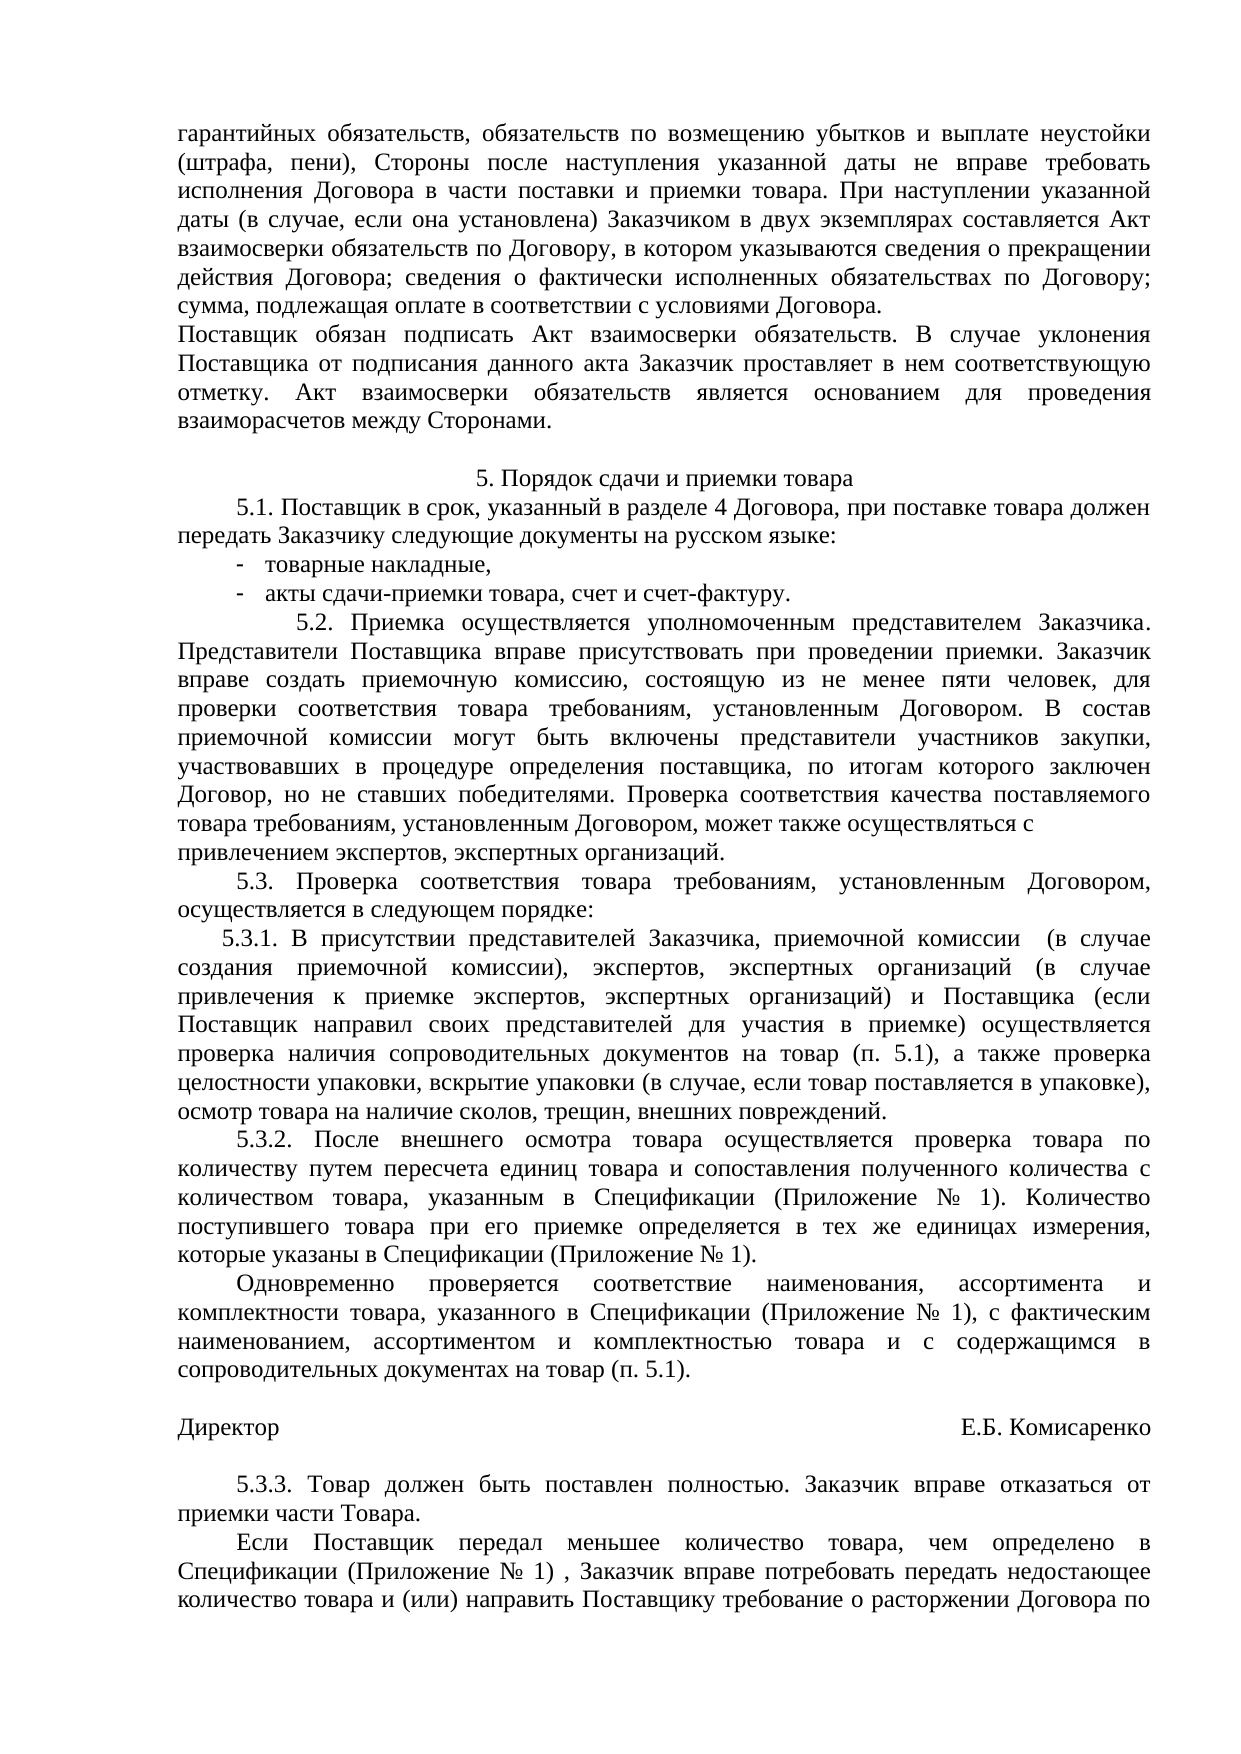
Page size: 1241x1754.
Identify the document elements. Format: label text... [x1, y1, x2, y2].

text 5.3.2. После внешнего осмотра товара осуществляется проверка товара по количеству путем пересчета единиц товара и сопоставления полученного количества с количеством товара, указанным в Спецификации (Приложение № 1). Количество поступившего товара при его приемке определяется в тех же единицах измерения, которые указаны в Спецификации (Приложение № 1). [177, 1124, 1152, 1268]
list товарные накладные, [177, 549, 1152, 578]
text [177, 118, 1152, 319]
text 5.3. Проверка соответствия товара требованиям, установленным Договором, осуществляется в следующем порядке: [177, 866, 1152, 923]
text 5.2. Приемка осуществляется уполномоченным представителем Заказчика. Представители Поставщика вправе присутствовать при проведении приемки. Заказчик вправе создать приемочную комиссию, состоящую из не менее пяти человек, для проверки соответствия товара требованиям, установленным Договором. В состав приемочной комиссии могут быть включены представители участников закупки, участвовавших в процедуре определения поставщика, по итогам которого заключен Договор, но не ставших победителями. Проверка соответствия качества поставляемого товара требованиям, установленным Договором, может также осуществляться с [177, 607, 1152, 837]
list акты сдачи-приемки товара, счет и счет-фактуру. [177, 578, 1152, 607]
text Поставщик обязан подписать Акт взаимосверки обязательств. В случае уклонения Поставщика от подписания данного акта Заказчик проставляет в нем соответствующую отметку. Акт взаимосверки обязательств является основанием для проведения взаиморасчетов между Сторонами. [177, 319, 1152, 434]
text 5. Порядок сдачи и приемки товара [177, 463, 1152, 492]
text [177, 1527, 1152, 1613]
text 5.3.1. В присутствии представителей Заказчика, приемочной комиссии (в случае создания приемочной комиссии), экспертов, экспертных организаций (в случае привлечения к приемке экспертов, экспертных организаций) и Поставщика (если Поставщик направил своих представителей для участия в приемке) осуществляется проверка наличия сопроводительных документов на товар (п. 5.1), а также проверка целостности упаковки, вскрытие упаковки (в случае, если товар поставляется в упаковке), осмотр товара на наличие сколов, трещин, внешних повреждений. [177, 923, 1152, 1124]
text привлечением экспертов, экспертных организаций. [177, 837, 1152, 866]
text Директор Е.Б. Комисаренко [177, 1412, 1152, 1441]
text 5.1. Поставщик в срок, указанный в разделе 4 Договора, при поставке товара должен передать Заказчику следующие документы на русском языке: [177, 492, 1152, 549]
text 5.3.3. Товар должен быть поставлен полностью. Заказчик вправе отказаться от приемки части Товара. [177, 1469, 1152, 1527]
text Одновременно проверяется соответствие наименования, ассортимента и комплектности товара, указанного в Спецификации (Приложение № 1), с фактическим наименованием, ассортиментом и комплектностью товара и с содержащимся в сопроводительных документах на товар (п. 5.1). [177, 1268, 1152, 1383]
